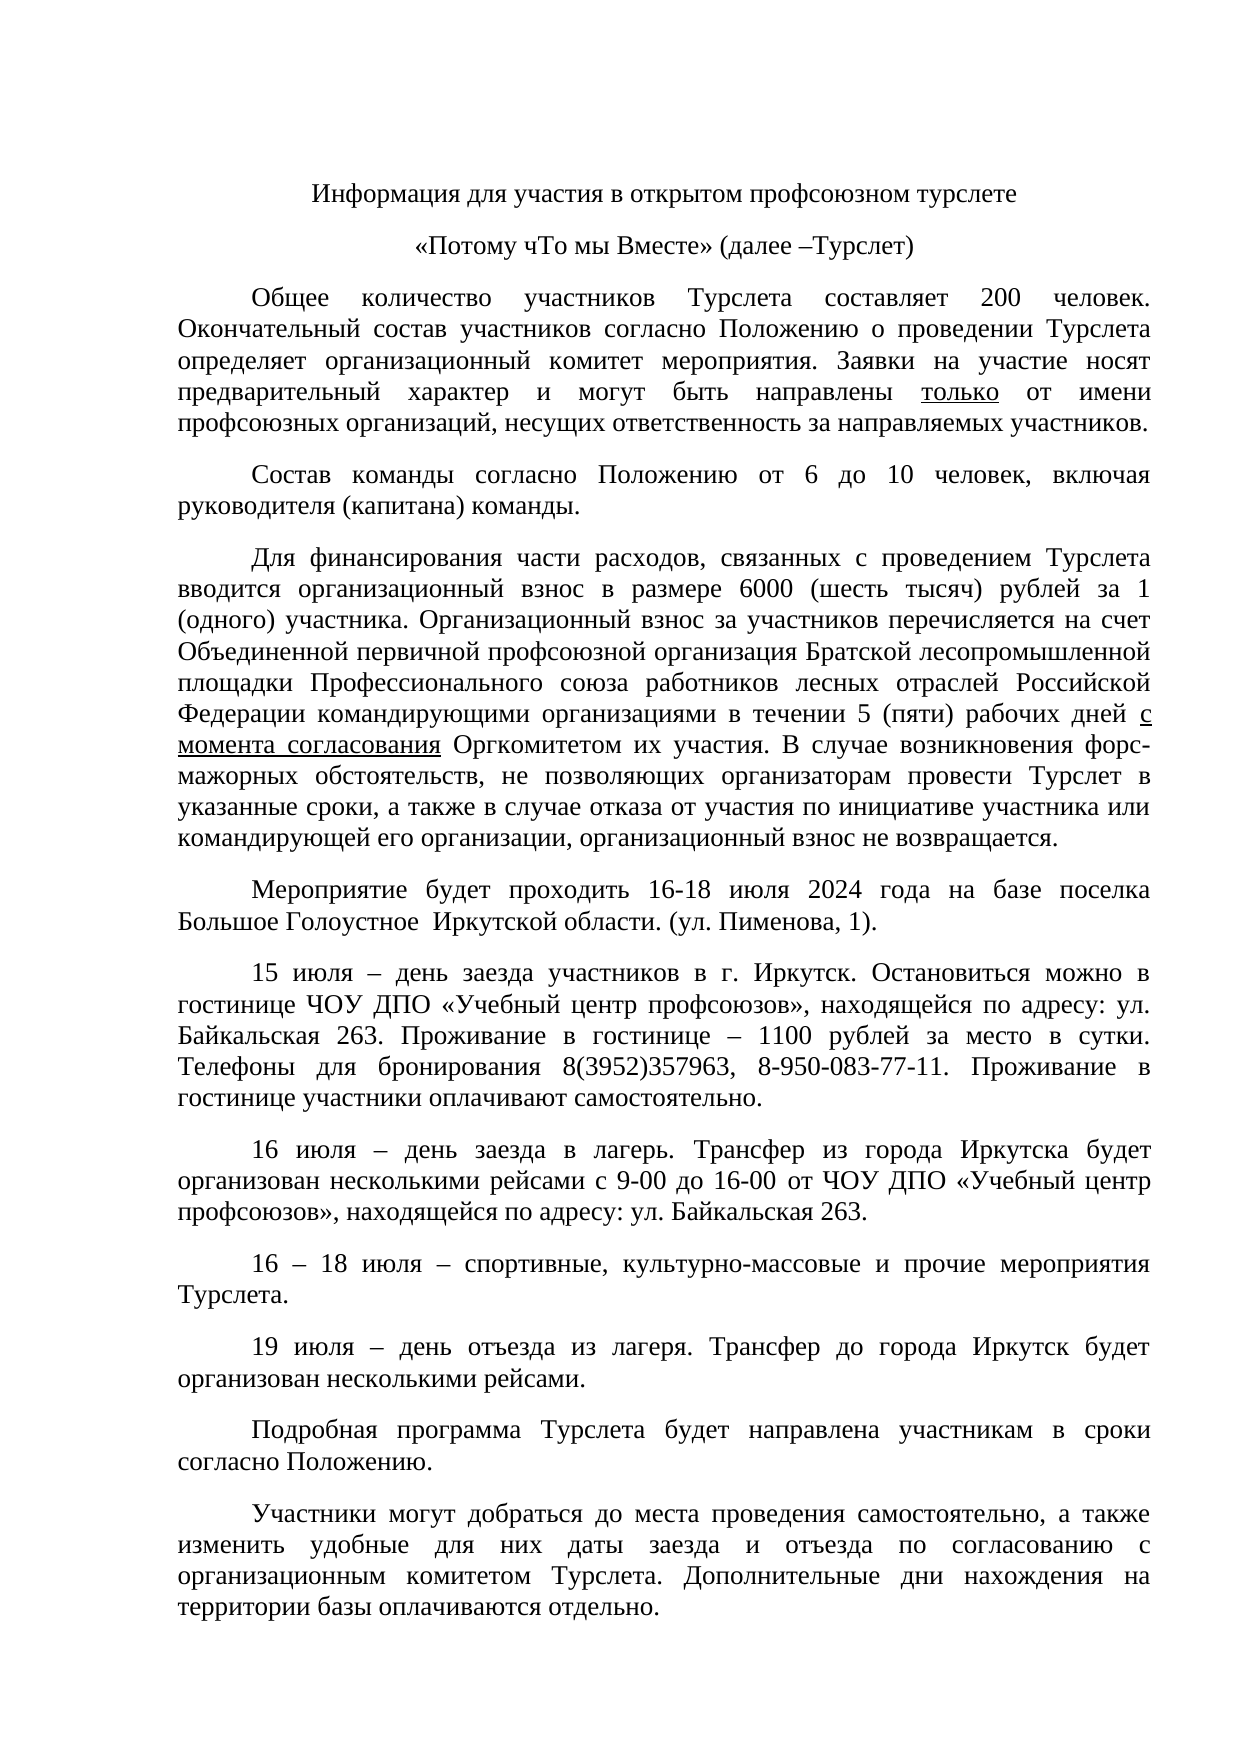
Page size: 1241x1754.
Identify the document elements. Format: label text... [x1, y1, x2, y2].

text Для финансирования части расходов, связанных с проведением Турслета вводится организационный взнос в размере 6000 (шесть тысяч) рублей за 1 (одного) участника. Организационный взнос за участников перечисляется на счет Объединенной первичной профсоюзной организация Братской лесопромышленной площадки Профессионального союза работников лесных отраслей Российской Федерации командирующими организациями в течении 5 (пяти) рабочих дней с момента согласования Оргкомитетом их участия. В случае возникновения форс-мажорных обстоятельств, не позволяющих организаторам провести Турслет в указанные сроки, а также в случае отказа от участия по инициативе участника или командирующей его организации, организационный взнос не возвращается. [177, 541, 1152, 853]
text 16 – 18 июля – спортивные, культурно-массовые и прочие мероприятия Турслета. [177, 1247, 1152, 1310]
text Мероприятие будет проходить 16-18 июля 2024 года на базе поселка Большое Голоустное Иркутской области. (ул. Пименова, 1). [177, 873, 1152, 936]
text Информация для участия в открытом профсоюзном турслете [177, 177, 1152, 209]
text Подробная программа Турслета будет направлена участникам в сроки согласно Положению. [177, 1414, 1152, 1476]
text 15 июля – день заезда участников в г. Иркутск. Остановиться можно в гостинице ЧОУ ДПО «Учебный центр профсоюзов», находящейся по адресу: ул. Байкальская 263. Проживание в гостинице – 1100 рублей за место в сутки. Телефоны для бронирования 8(3952)357963, 8-950-083-77-11. Проживание в гостинице участники оплачивают самостоятельно. [177, 957, 1152, 1112]
text 16 июля – день заезда в лагерь. Трансфер из города Иркутска будет организован несколькими рейсами с 9-00 до 16-00 от ЧОУ ДПО «Учебный центр профсоюзов», находящейся по адресу: ул. Байкальская 263. [177, 1133, 1152, 1227]
text Общее количество участников Турслета составляет 200 человек. Окончательный состав участников согласно Положению о проведении Турслета определяет организационный комитет мероприятия. Заявки на участие носят предварительный характер и могут быть направлены только от имени профсоюзных организаций, несущих ответственность за направляемых участников. [177, 281, 1152, 437]
text 19 июля – день отъезда из лагеря. Трансфер до города Иркутск будет организован несколькими рейсами. [177, 1331, 1152, 1393]
text «Потому чТо мы Вместе» (далее –Турслет) [177, 229, 1152, 261]
text Участники могут добраться до места проведения самостоятельно, а также изменить удобные для них даты заезда и отъезда по согласованию с организационным комитетом Турслета. Дополнительные дни нахождения на территории базы оплачиваются отдельно. [177, 1497, 1152, 1621]
text Состав команды согласно Положению от 6 до 10 человек, включая руководителя (капитана) команды. [177, 458, 1152, 520]
